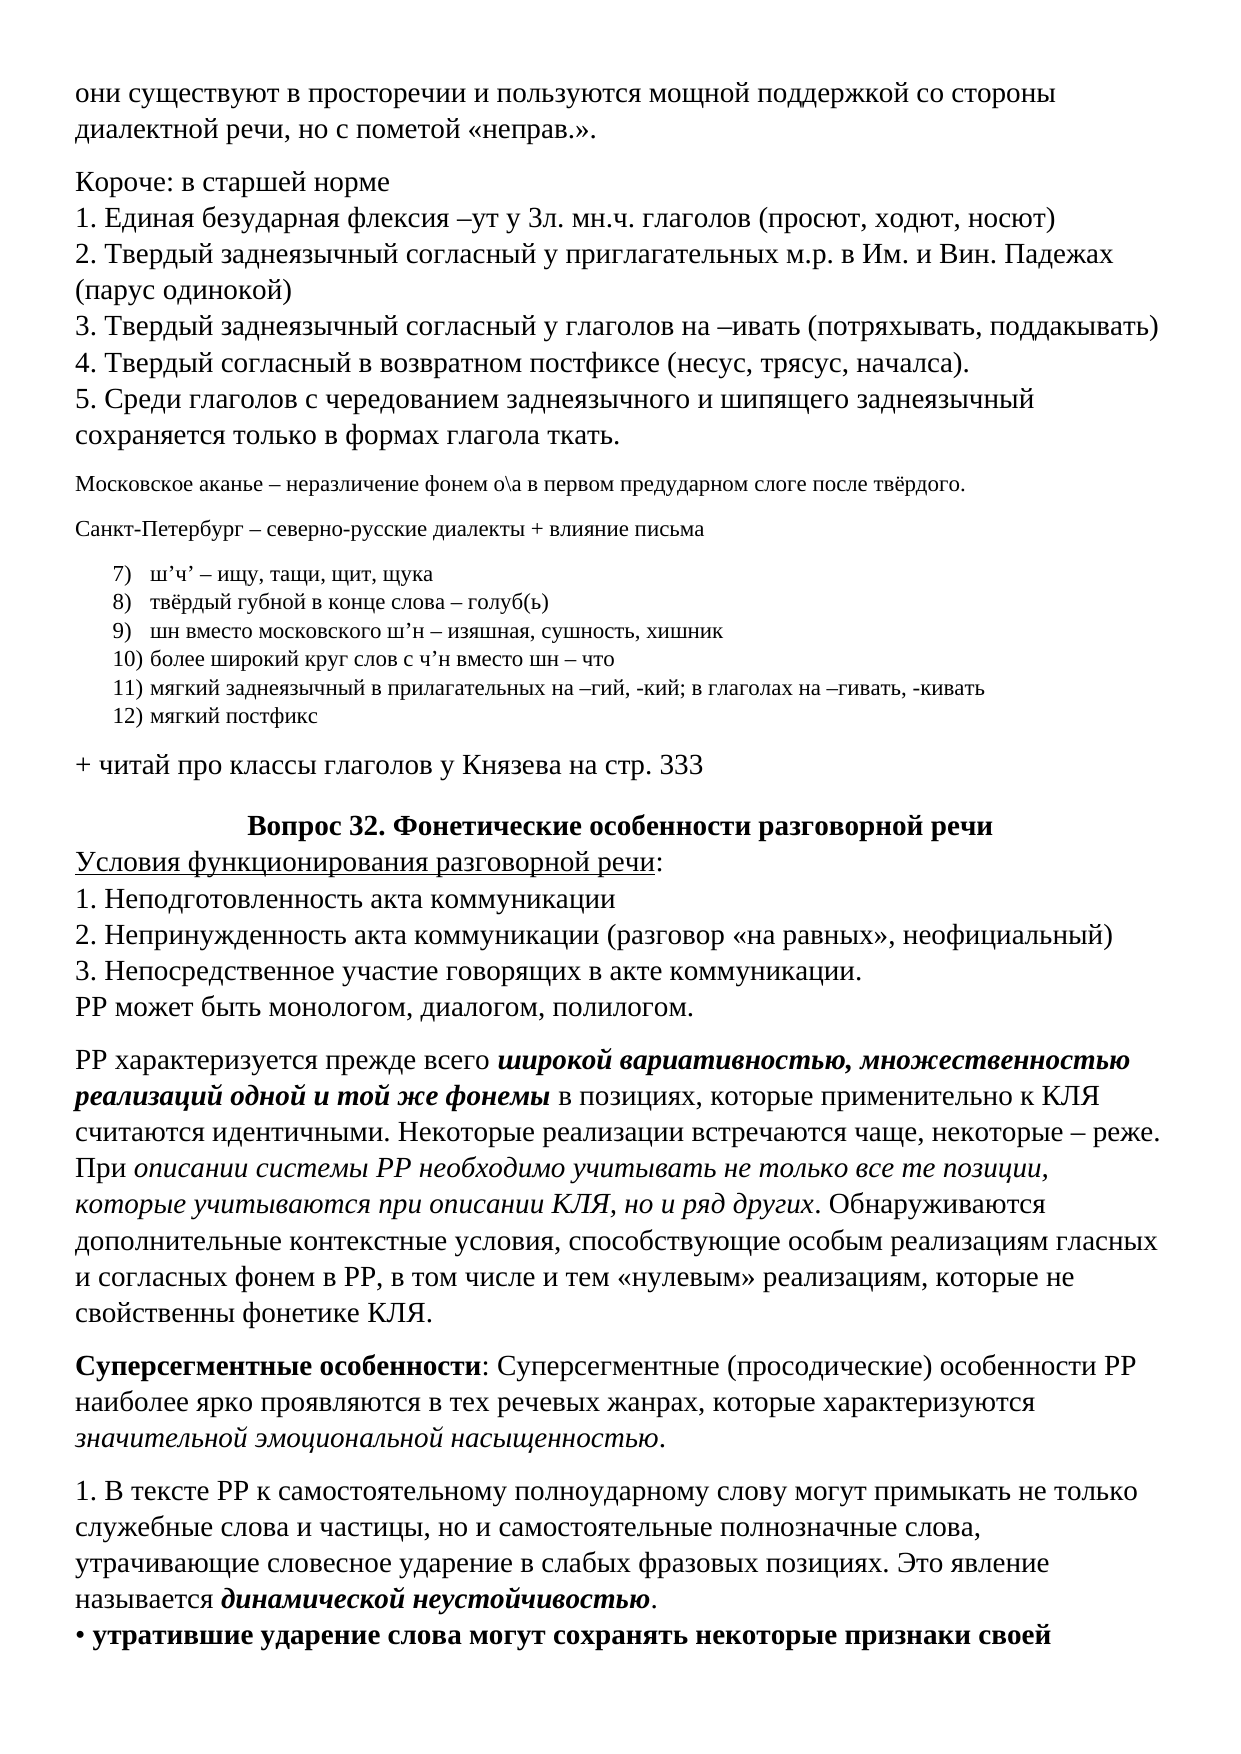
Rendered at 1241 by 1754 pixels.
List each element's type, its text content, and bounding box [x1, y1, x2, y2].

text Санкт-Петербург – северно-русские диалекты + влияние письма [75, 515, 1165, 541]
list шн вместо московского ш’н – изяшная, сушность, хишник [112, 617, 1165, 643]
list твёрдый губной в конце слова – голуб(ь) [112, 588, 1165, 615]
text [75, 1473, 1165, 1651]
text Московское аканье – неразличение фонем о\а в первом предударном слоге после твёрдого. [75, 470, 1165, 496]
list мягкий заднеязычный в прилагательных на –гий, -кий; в глаголах на –гивать, -кивать [112, 674, 1165, 700]
subtitle Вопрос 32. Фонетические особенности разговорной речи [75, 808, 1165, 842]
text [75, 75, 1165, 145]
list ш’ч’ – ищу, тащи, щит, щука [112, 560, 1165, 586]
text Суперсегментные особенности: Суперсегментные (просодические) особенности РР наиболее ярко проявляются в тех речевых жанрах, которые характеризуются значительной эмоциональной насыщенностью. [75, 1348, 1165, 1454]
text Короче: в старшей норме 1. Единая безударная флексия –ут у 3л. мн.ч. глаголов (просют, ходют, носют) 2. Твердый заднеязычный согласный у приглагательных м.р. в Им. и Вин. Падежах (парус одинокой) 3. Твердый заднеязычный согласный у глаголов на –ивать (потряхывать, поддакывать) 4. Твердый согласный в возвратном постфиксе (несус, трясус, началса). 5. Среди глаголов с чередованием заднеязычного и шипящего заднеязычный сохраняется только в формах глагола ткать. [75, 164, 1165, 451]
text + читай про классы глаголов у Князева на стр. 333 [75, 747, 1165, 781]
list более широкий круг слов с ч’н вместо шн – что [112, 645, 1165, 672]
text Условия функционирования разговорной речи: 1. Неподготовленность акта коммуникации 2. Непринужденность акта коммуникации (разговор «на равных», неофициальный) 3. Непосредственное участие говорящих в акте коммуникации. РР может быть монологом, диалогом, полилогом. [75, 844, 1165, 1023]
list мягкий постфикс [112, 702, 1165, 728]
text РР характеризуется прежде всего широкой вариативностью, множественностью реализаций одной и той же фонемы в позициях, которые применительно к КЛЯ считаются идентичными. Некоторые реализации встречаются чаще, некоторые – реже. При описании системы РР необходимо учитывать не только все те позиции, которые учитываются при описании КЛЯ, но и ряд других. Обнаруживаются дополнительные контекстные условия, способствующие особым реализациям гласных и согласных фонем в РР, в том числе и тем «нулевым» реализациям, которые не свойственны фонетике КЛЯ. [75, 1042, 1165, 1328]
